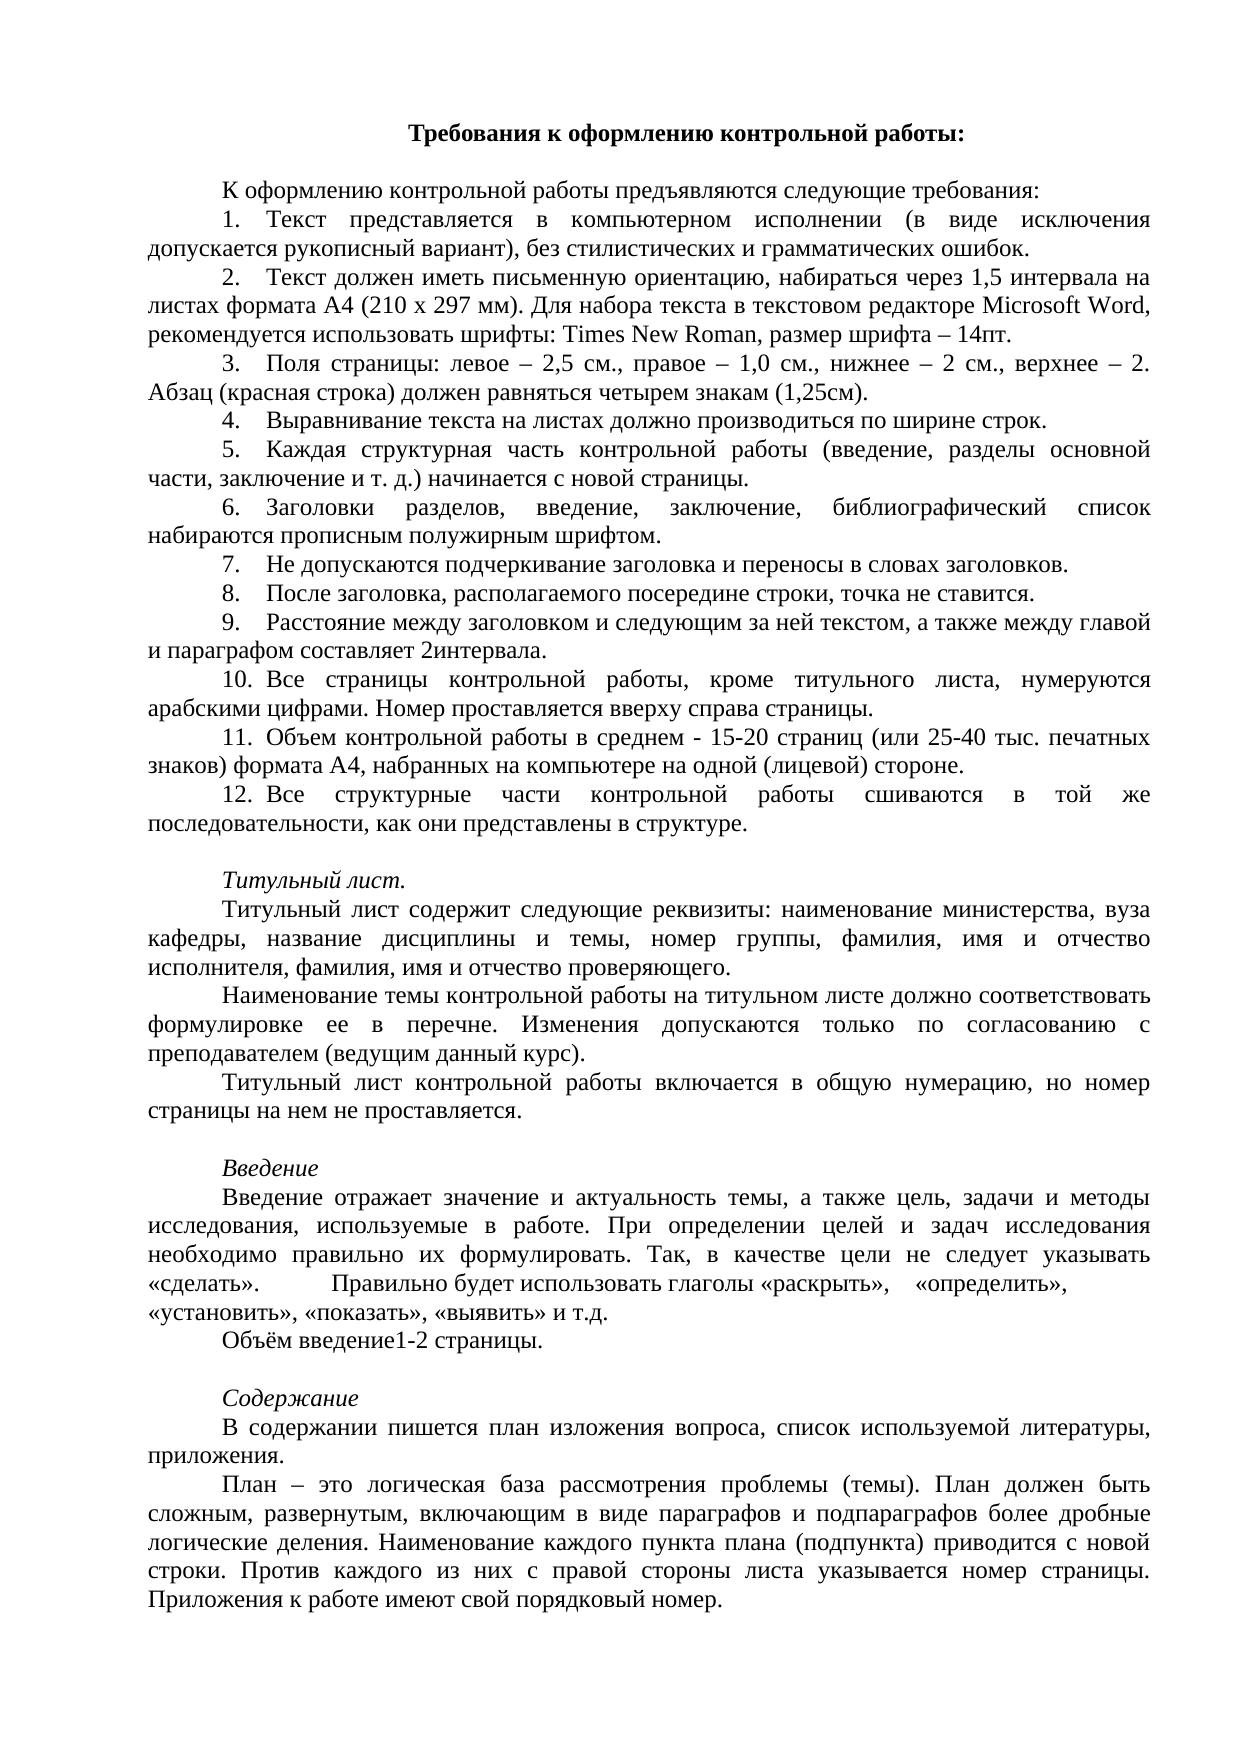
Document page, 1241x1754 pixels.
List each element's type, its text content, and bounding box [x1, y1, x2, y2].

text Введение [148, 1153, 1152, 1182]
text Содержание [148, 1383, 1152, 1412]
list Текст должен иметь письменную ориентацию, набираться через 1,5 интервала на листах формата А4 (210 х 297 мм). Для набора текста в текстовом редакторе Microsoft Word, рекомендуется использовать шрифты: Times New Roman, размер шрифта – 14пт. [148, 262, 1152, 348]
list Каждая структурная часть контрольной работы (введение, разделы основной части, заключение и т. д.) начинается с новой страницы. [148, 434, 1152, 492]
list Выравнивание текста на листах должно производиться по ширине строк. [148, 406, 1152, 434]
list Текст представляется в компьютерном исполнении (в виде исключения допускается рукописный вариант), без стилистических и грамматических ошибок. [148, 204, 1152, 262]
text Объём введение1-2 страницы. [148, 1326, 1152, 1354]
text К оформлению контрольной работы предъявляются следующие требования: [148, 176, 1152, 204]
list Все структурные части контрольной работы сшиваются в той же последовательности, как они представлены в структуре. [148, 779, 1152, 837]
text План – это логическая база рассмотрения проблемы (темы). План должен быть сложным, развернутым, включающим в виде параграфов и подпараграфов более дробные логические деления. Наименование каждого пункта плана (подпункта) приводится с новой строки. Против каждого из них с правой стороны листа указывается номер страницы. Приложения к работе имеют свой порядковый номер. [148, 1469, 1152, 1613]
subtitle Требования к оформлению контрольной работы: [148, 118, 1152, 147]
list Расстояние между заголовком и следующим за ней текстом, а также между главой и параграфом составляет 2интервала. [148, 607, 1152, 664]
list Объем контрольной работы в среднем - 15-20 страниц (или 25-40 тыс. печатных знаков) формата А4, набранных на компьютере на одной (лицевой) стороне. [148, 722, 1152, 779]
text Титульный лист контрольной работы включается в общую нумерацию, но номер страницы на нем не проставляется. [148, 1067, 1152, 1124]
list Не допускаются подчеркивание заголовка и переносы в словах заголовков. [148, 549, 1152, 578]
list Поля страницы: левое – 2,5 см., правое – 1,0 см., нижнее – 2 см., верхнее – 2. Абзац (красная строка) должен равняться четырем знакам (1,25см). [148, 348, 1152, 406]
text Титульный лист содержит следующие реквизиты: наименование министерства, вуза кафедры, название дисциплины и темы, номер группы, фамилия, имя и отчество исполнителя, фамилия, имя и отчество проверяющего. [148, 894, 1152, 981]
text Титульный лист. [148, 866, 1152, 894]
list Заголовки разделов, введение, заключение, библиографический список набираются прописным полужирным шрифтом. [148, 492, 1152, 549]
text Наименование темы контрольной работы на титульном листе должно соответствовать формулировке ее в перечне. Изменения допускаются только по согласованию с преподавателем (ведущим данный курс). [148, 981, 1152, 1067]
text Введение отражает значение и актуальность темы, а также цель, задачи и методы исследования, используемые в работе. При определении целей и задач исследования необходимо правильно их формулировать. Так, в качестве цели не следует указывать «сделать». Правильно будет использовать глаголы «раскрыть», «определить», «установить», «показать», «выявить» и т.д. [148, 1182, 1152, 1326]
list Все страницы контрольной работы, кроме титульного листа, нумеруются арабскими цифрами. Номер проставляется вверху справа страницы. [148, 664, 1152, 722]
list После заголовка, располагаемого посередине строки, точка не ставится. [148, 578, 1152, 607]
text В содержании пишется план изложения вопроса, список используемой литературы, приложения. [148, 1412, 1152, 1469]
